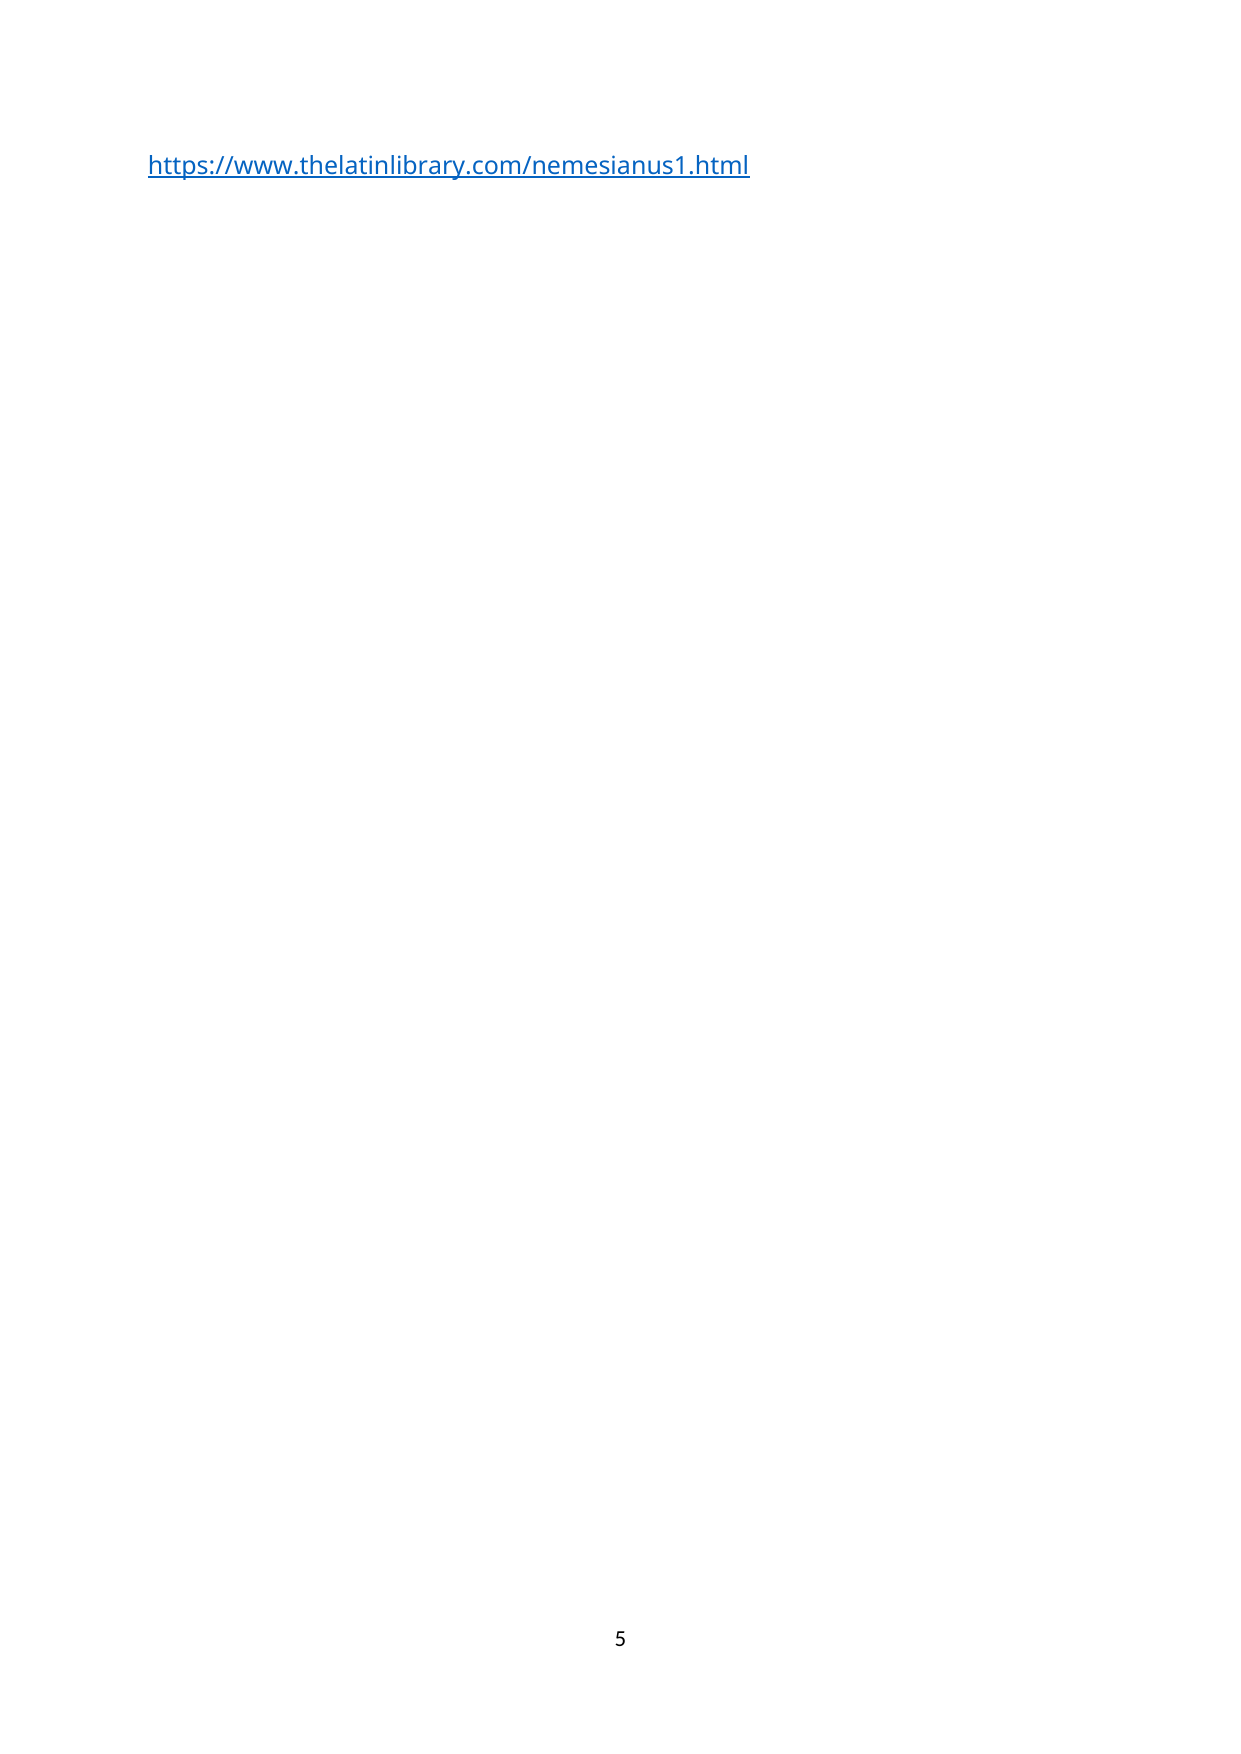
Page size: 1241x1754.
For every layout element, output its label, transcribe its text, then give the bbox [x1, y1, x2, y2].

text https://www.thelatinlibrary.com/nemesianus1.html [148, 148, 1093, 182]
